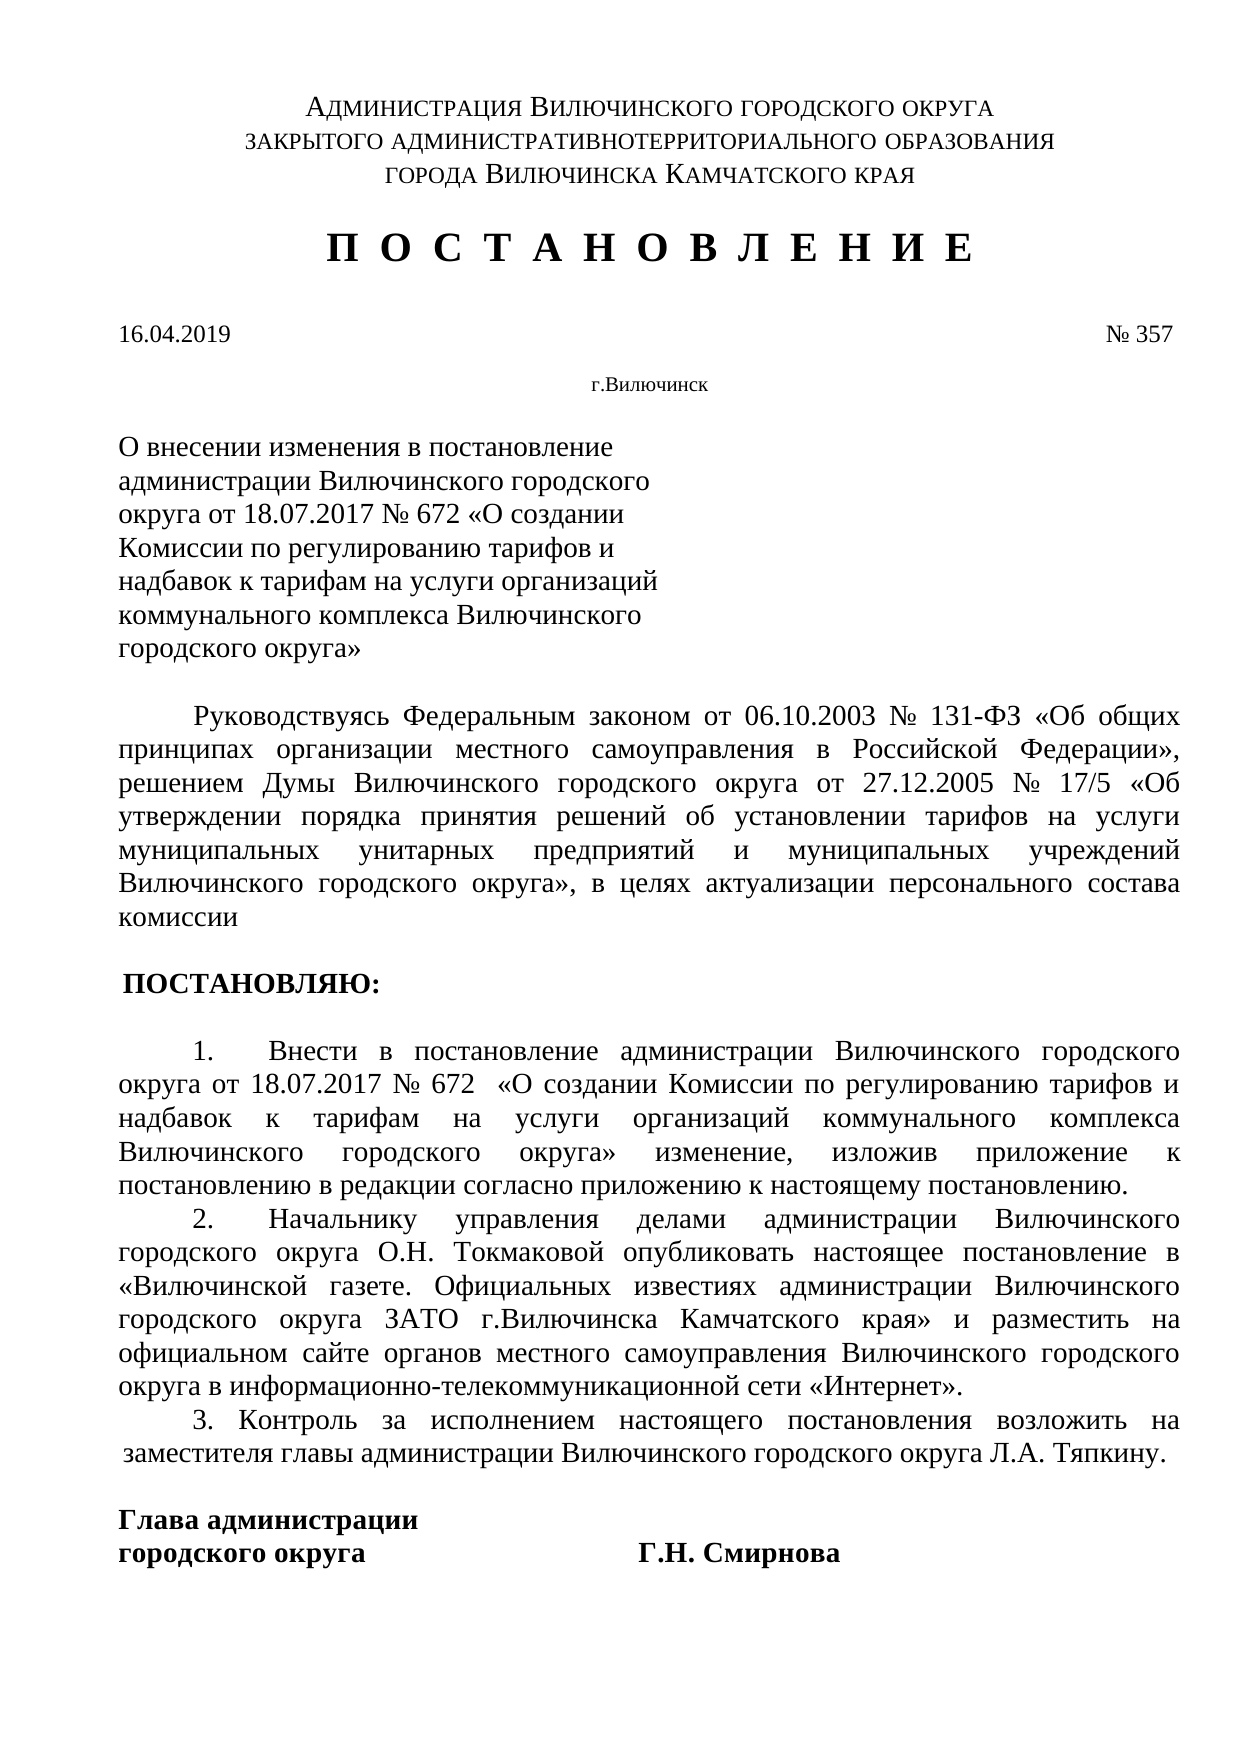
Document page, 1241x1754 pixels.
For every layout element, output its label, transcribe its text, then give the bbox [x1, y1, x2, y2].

text Руководствуясь Федеральным законом от 06.10.2003 № 131-ФЗ «Об общих принципах организации местного самоуправления в Российской Федерации», решением Думы Вилючинского городского округа от 27.12.2005 № 17/5 «Об утверждении порядка принятия решений об установлении тарифов на услуги муниципальных унитарных предприятий и муниципальных учреждений Вилючинского городского округа», в целях актуализации персонального состава комиссии [118, 698, 1181, 932]
text городского округа Г.Н. Смирнова [118, 1536, 1181, 1570]
text О внесении изменения в постановление администрации Вилючинского городского округа от 18.07.2017 № 672 «О создании Комиссии по регулированию тарифов и надбавок к тарифам на услуги организаций коммунального комплекса Вилючинского городского округа» [118, 429, 664, 664]
text г.Вилючинск [118, 372, 1181, 396]
text 3. Контроль за исполнением настоящего постановления возложить на заместителя главы администрации Вилючинского городского округа Л.А. Тяпкину. [123, 1402, 1181, 1469]
list Начальнику управления делами администрации Вилючинского городского округа О.Н. Токмаковой опубликовать настоящее постановление в «Вилючинской газете. Официальных известиях администрации Вилючинского городского округа ЗАТО г.Вилючинска Камчатского края» и разместить на официальном сайте органов местного самоуправления Вилючинского городского округа в информационно-телекоммуникационной сети «Интернет». [118, 1201, 1181, 1402]
text 16.04.2019 № 357 [118, 319, 1181, 348]
text Глава администрации [118, 1503, 1181, 1536]
subtitle ПОСТАНОВЛЕНИЕ [118, 223, 1181, 271]
text закрытого административнотерриториального образования [118, 122, 1181, 156]
list Внести в постановление администрации Вилючинского городского округа от 18.07.2017 № 672 «О создании Комиссии по регулированию тарифов и надбавок к тарифам на услуги организаций коммунального комплекса Вилючинского городского округа» изменение, изложив приложение к постановлению в редакции согласно приложению к настоящему постановлению. [118, 1033, 1181, 1201]
text ПОСТАНОВЛЯЮ: [123, 966, 1181, 999]
text города Вилючинска Камчатского края [118, 156, 1181, 189]
text Администрация Вилючинского городского округа [118, 89, 1181, 122]
